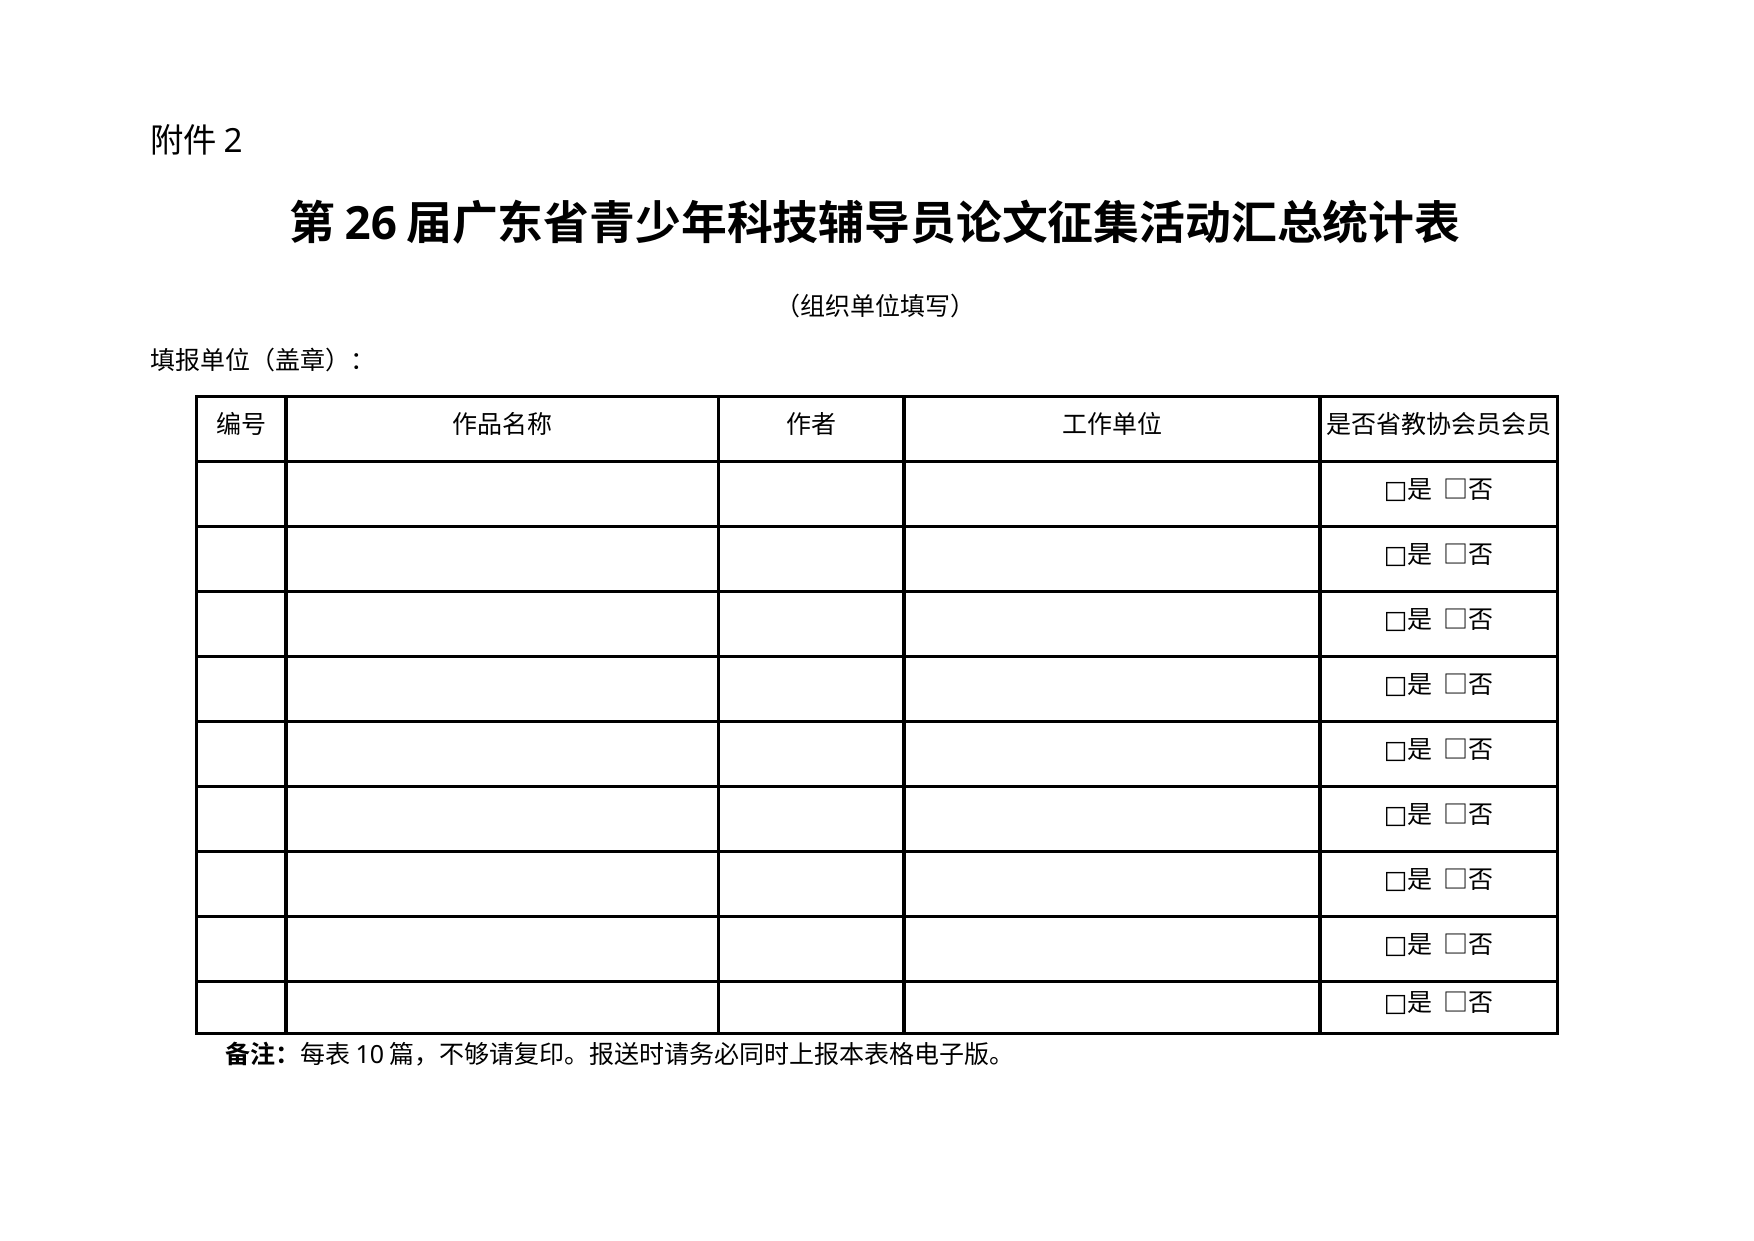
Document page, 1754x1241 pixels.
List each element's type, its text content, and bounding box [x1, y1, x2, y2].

table_cell [906, 463, 1318, 525]
table_cell □是 □否 [1322, 918, 1556, 980]
table_cell [720, 983, 902, 1032]
table_cell [906, 658, 1318, 720]
table_cell [906, 723, 1318, 785]
table_cell [720, 593, 902, 655]
table_header 作品名称 [288, 398, 717, 460]
table_cell [720, 528, 902, 590]
table_cell □是 □否 [1322, 658, 1556, 720]
table_cell [198, 918, 284, 980]
table_cell □是 □否 [1322, 463, 1556, 525]
table_cell □是 □否 [1322, 788, 1556, 850]
table_cell [288, 918, 717, 980]
table_cell □是 □否 [1322, 593, 1556, 655]
table_cell [906, 853, 1318, 915]
table_cell [198, 853, 284, 915]
table_cell [288, 658, 717, 720]
table_cell □是 □否 [1322, 983, 1556, 1032]
table_cell [720, 658, 902, 720]
table_cell [198, 788, 284, 850]
table_cell [288, 723, 717, 785]
table_cell [198, 983, 284, 1032]
table_cell [288, 983, 717, 1032]
table_cell [288, 788, 717, 850]
text 附件2 [150, 114, 1533, 162]
text 备注：每表10篇，不够请复印。报送时请务必同时上报本表格电子版。 [150, 1035, 1599, 1071]
table_header 编号 [198, 398, 284, 460]
text 填报单位（盖章）： [150, 340, 1599, 377]
table_cell [288, 528, 717, 590]
table_cell [906, 788, 1318, 850]
text （组织单位填写） [150, 286, 1599, 322]
table_cell [198, 658, 284, 720]
table_cell □是 □否 [1322, 528, 1556, 590]
table_cell [720, 853, 902, 915]
table_cell [198, 528, 284, 590]
table_cell □是 □否 [1322, 853, 1556, 915]
table_header 是否省教协会员会员 [1322, 398, 1556, 460]
text 第26届广东省青少年科技辅导员论文征集活动汇总统计表 [150, 186, 1599, 253]
table_cell □是 □否 [1322, 723, 1556, 785]
table_cell [288, 463, 717, 525]
table_cell [906, 593, 1318, 655]
table_cell [906, 918, 1318, 980]
table_cell [720, 788, 902, 850]
table_cell [198, 723, 284, 785]
table_cell [906, 983, 1318, 1032]
table_cell [906, 528, 1318, 590]
table_header 作者 [720, 398, 902, 460]
table_cell [288, 853, 717, 915]
table_cell [198, 593, 284, 655]
table_cell [288, 593, 717, 655]
table_cell [720, 463, 902, 525]
table_cell [720, 918, 902, 980]
table_cell [720, 723, 902, 785]
table_header 工作单位 [906, 398, 1318, 460]
table_cell [198, 463, 284, 525]
